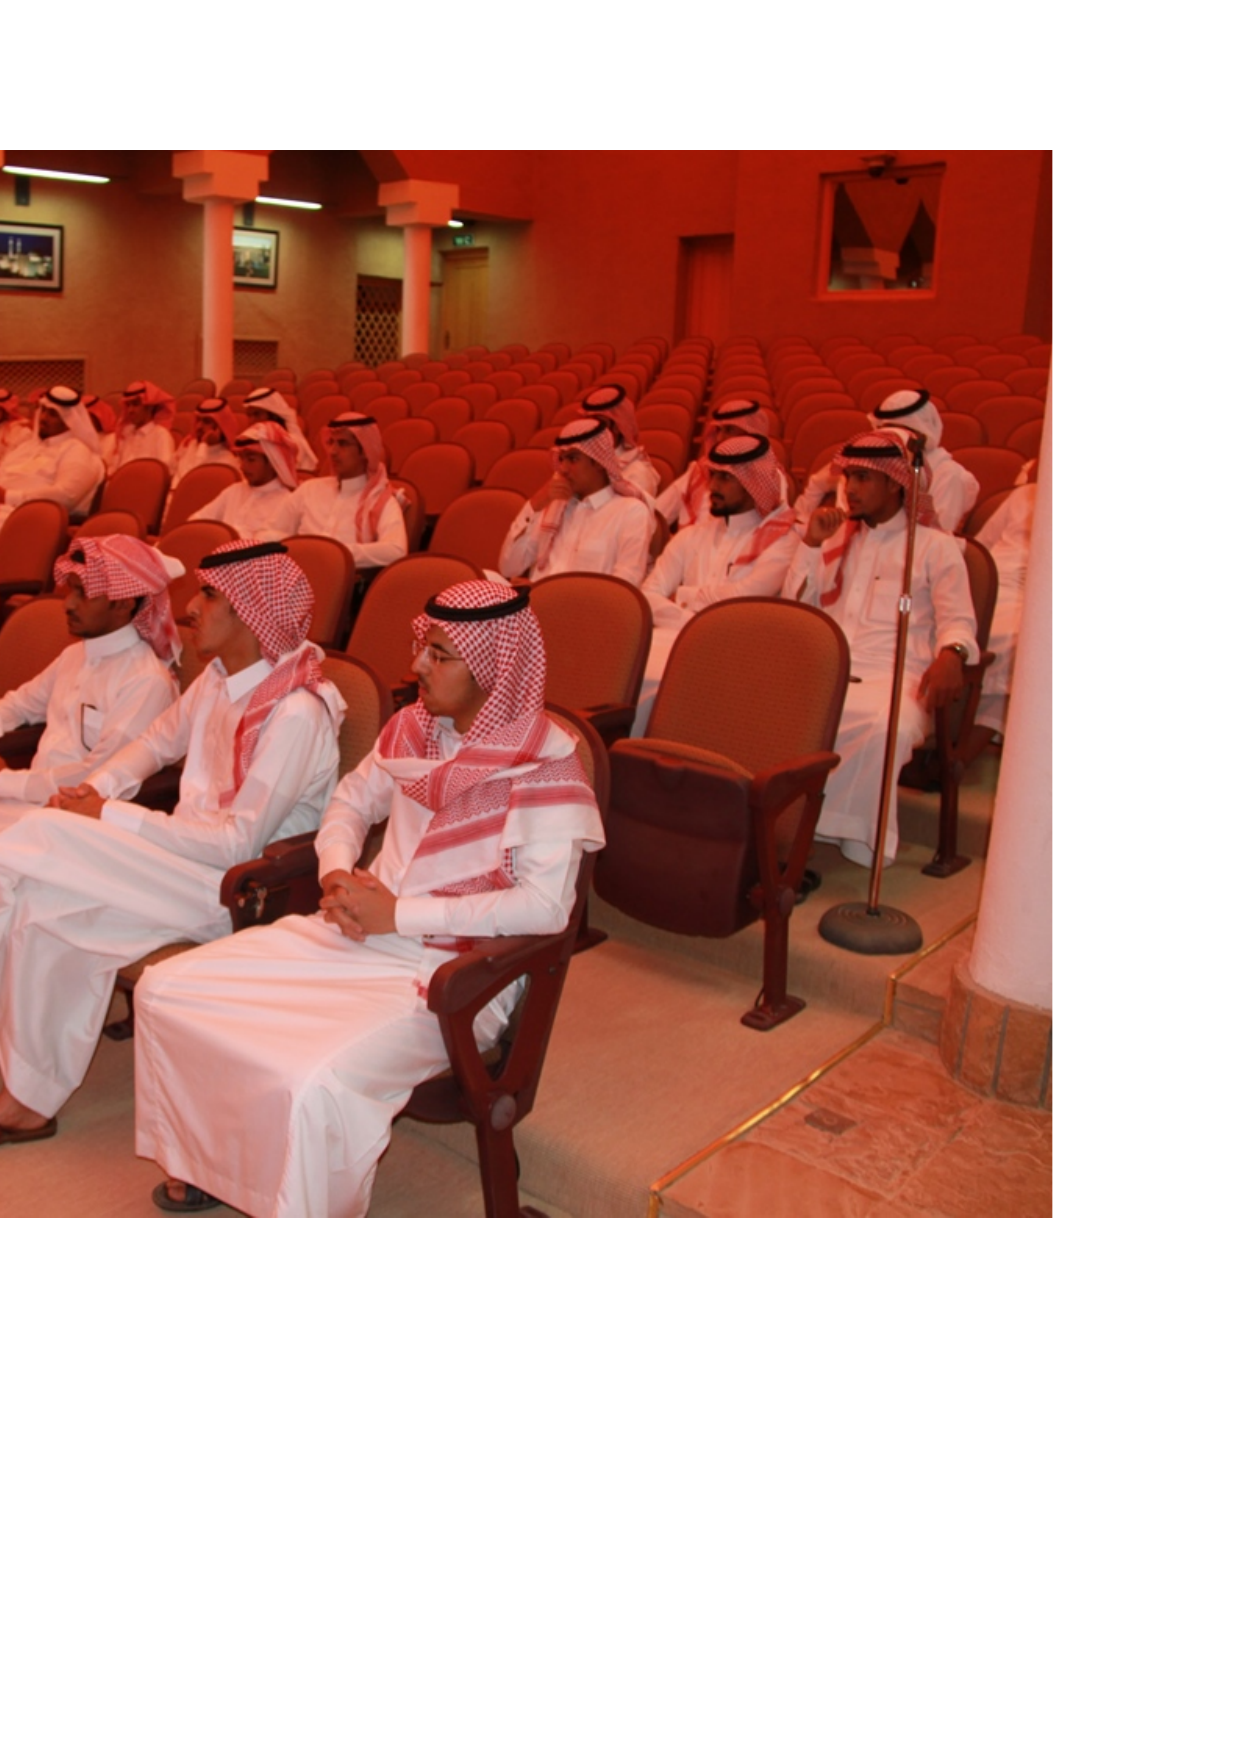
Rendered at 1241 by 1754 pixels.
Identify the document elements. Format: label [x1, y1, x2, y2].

picture [0, 150, 1053, 1218]
